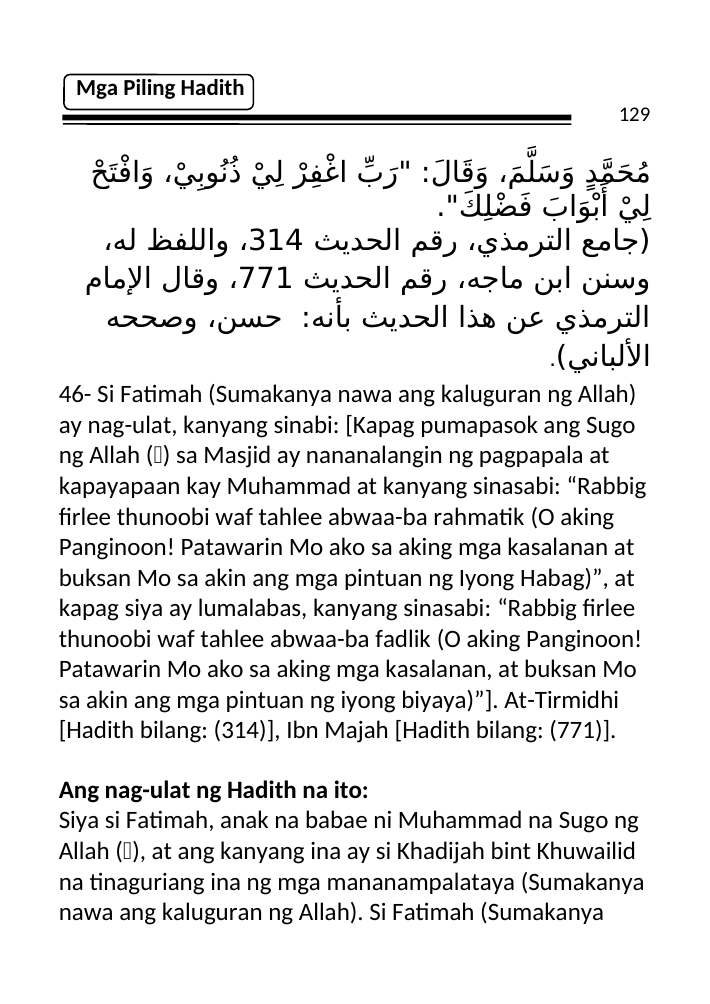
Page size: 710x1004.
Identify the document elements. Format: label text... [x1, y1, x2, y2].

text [58, 804, 651, 927]
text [58, 155, 651, 223]
text (جامع الترمذي، رقم الحديث 314، واللفظ له، وسنن ابن ماجه، رقم الحديث 771، وقال الإمام الترمذي عن هذا الحديث بأنه: حسن، وصححه الألباني). [58, 223, 651, 374]
text 46- Si Fatimah (Sumakanya nawa ang kaluguran ng Allah) ay nag-ulat, kanyang sinabi: [Kapag pumapasok ang Sugo ng Allah () sa Masjid ay nananalangin ng pagpapala at kapayapaan kay Muhammad at kanyang sinasabi: “Rabbig firlee thunoobi waf tahlee abwaa-ba rahmatik (O aking Panginoon! Patawarin Mo ako sa aking mga kasalanan at buksan Mo sa akin ang mga pintuan ng Iyong Habag)”, at kapag siya ay lumalabas, kanyang sinasabi: “Rabbig firlee thunoobi waf tahlee abwaa-ba fadlik (O aking Panginoon! Patawarin Mo ako sa aking mga kasalanan, at buksan Mo sa akin ang mga pintuan ng iyong biyaya)”]. At-Tirmidhi [Hadith bilang: (314)], Ibn Majah [Hadith bilang: (771)]. [58, 379, 651, 745]
text Ang nag-ulat ng Hadith na ito: [58, 774, 651, 804]
